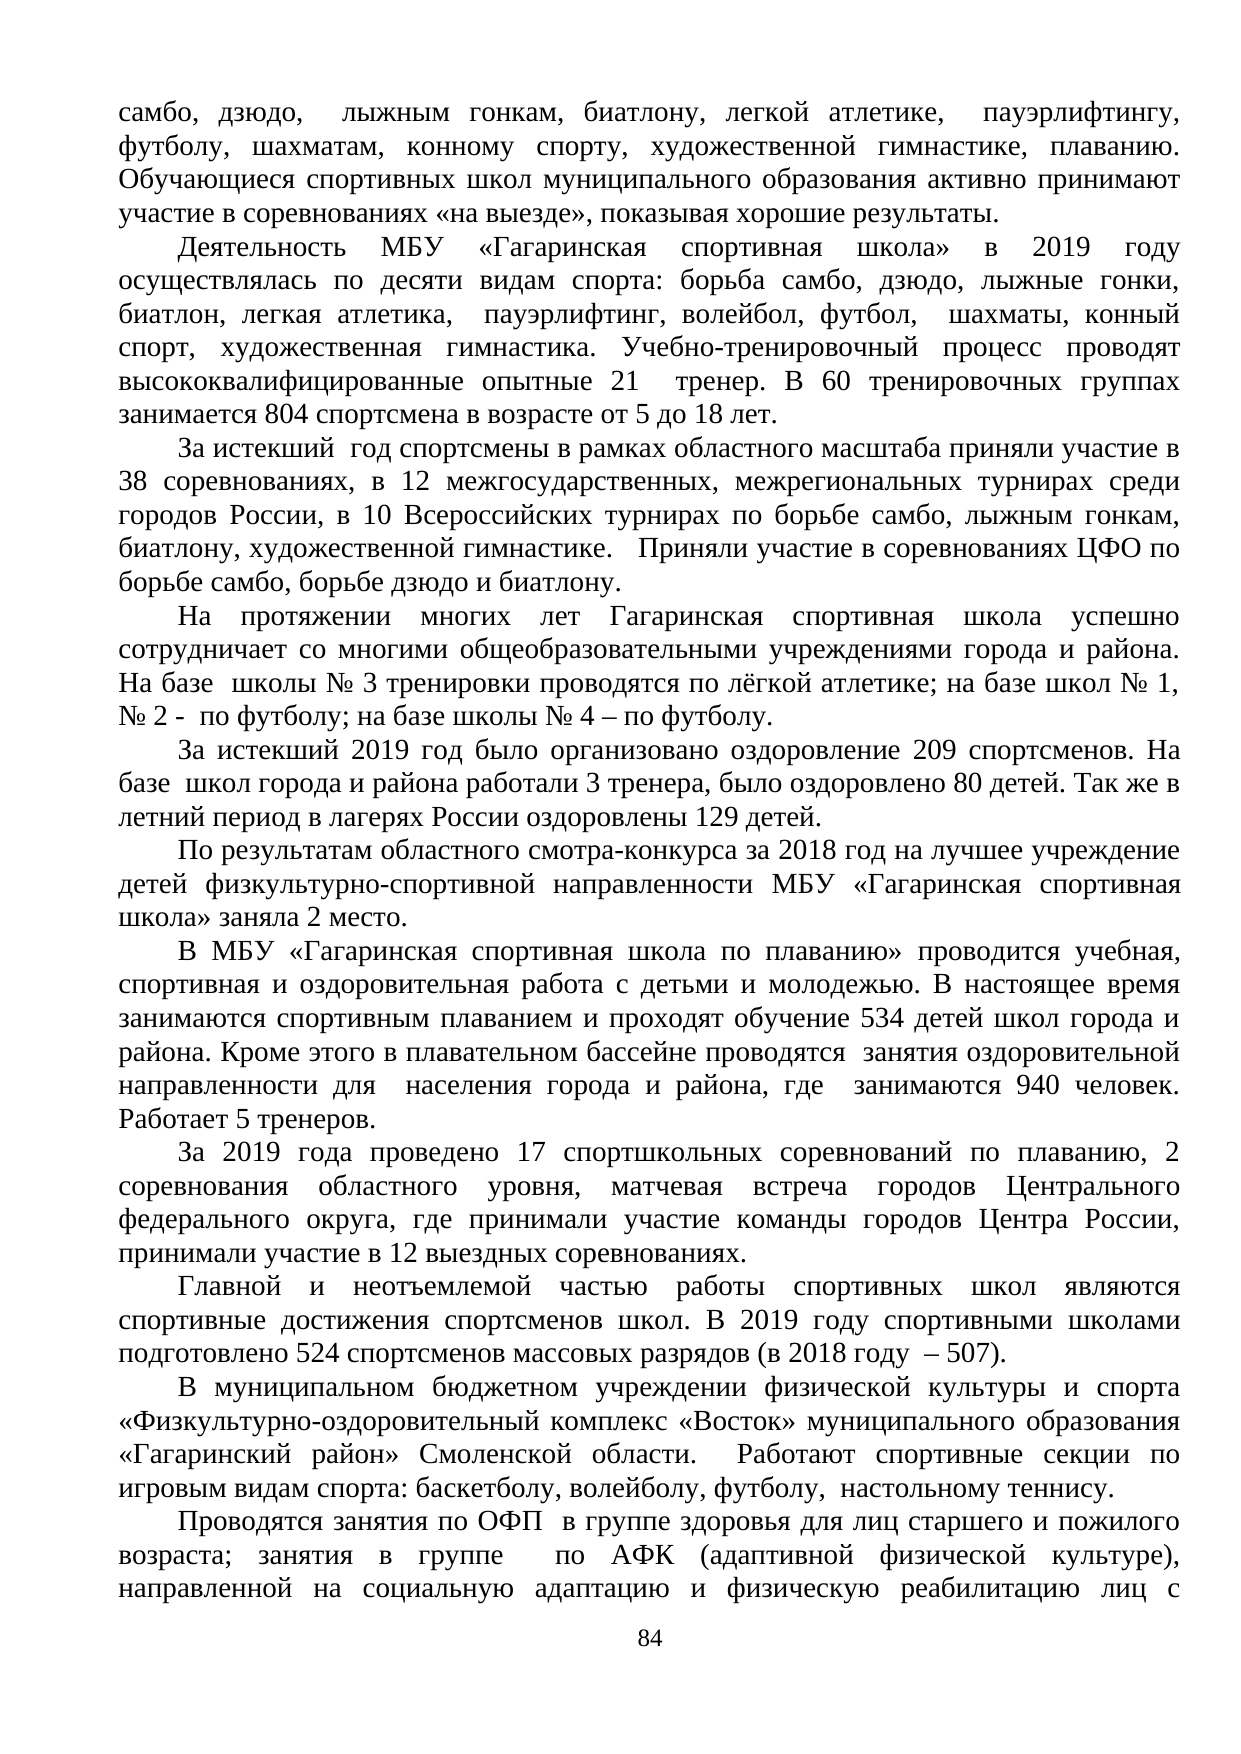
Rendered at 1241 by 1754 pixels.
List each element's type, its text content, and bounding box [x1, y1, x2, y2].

text За истекший 2019 год было организовано оздоровление 209 спортсменов. На базе школ города и района работали 3 тренера, было оздоровлено 80 детей. Так же в летний период в лагерях России оздоровлены 129 детей. [118, 732, 1181, 832]
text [118, 1503, 1181, 1604]
text В муниципальном бюджетном учреждении физической культуры и спорта «Физкультурно-оздоровительный комплекс «Восток» муниципального образования «Гагаринский район» Смоленской области. Работают спортивные секции по игровым видам спорта: баскетболу, волейболу, футболу, настольному теннису. [118, 1369, 1181, 1503]
text За 2019 года проведено 17 спортшкольных соревнований по плаванию, 2 соревнования областного уровня, матчевая встреча городов Центрального федерального округа, где принимали участие команды городов Центра России, принимали участие в 12 выездных соревнованиях. [118, 1134, 1181, 1268]
text По результатам областного смотра-конкурса за 2018 год на лучшее учреждение детей физкультурно-спортивной направленности МБУ «Гагаринская спортивная школа» заняла 2 место. [118, 832, 1181, 933]
text Главной и неотъемлемой частью работы спортивных школ являются спортивные достижения спортсменов школ. В 2019 году спортивными школами подготовлено 524 спортсменов массовых разрядов (в 2018 году – 507). [118, 1268, 1181, 1369]
text Деятельность МБУ «Гагаринская спортивная школа» в 2019 году осуществлялась по десяти видам спорта: борьба самбо, дзюдо, лыжные гонки, биатлон, легкая атлетика, пауэрлифтинг, волейбол, футбол, шахматы, конный спорт, художественная гимнастика. Учебно-тренировочный процесс проводят высококвалифицированные опытные 21 тренер. В 60 тренировочных группах занимается 804 спортсмена в возрасте от 5 до 18 лет. [118, 229, 1181, 430]
text В МБУ «Гагаринская спортивная школа по плаванию» проводится учебная, спортивная и оздоровительная работа с детьми и молодежью. В настоящее время занимаются спортивным плаванием и проходят обучение 534 детей школ города и района. Кроме этого в плавательном бассейне проводятся занятия оздоровительной направленности для населения города и района, где занимаются 940 человек. Работает 5 тренеров. [118, 933, 1181, 1134]
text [118, 94, 1181, 229]
text На протяжении многих лет Гагаринская спортивная школа успешно сотрудничает со многими общеобразовательными учреждениями города и района. На базе школы № 3 тренировки проводятся по лёгкой атлетике; на базе школ № 1, № 2 - по футболу; на базе школы № 4 – по футболу. [118, 598, 1181, 732]
text За истекший год спортсмены в рамках областного масштаба приняли участие в 38 соревнованиях, в 12 межгосударственных, межрегиональных турнирах среди городов России, в 10 Всероссийских турнирах по борьбе самбо, лыжным гонкам, биатлону, художественной гимнастике. Приняли участие в соревнованиях ЦФО по борьбе самбо, борьбе дзюдо и биатлону. [118, 430, 1181, 598]
